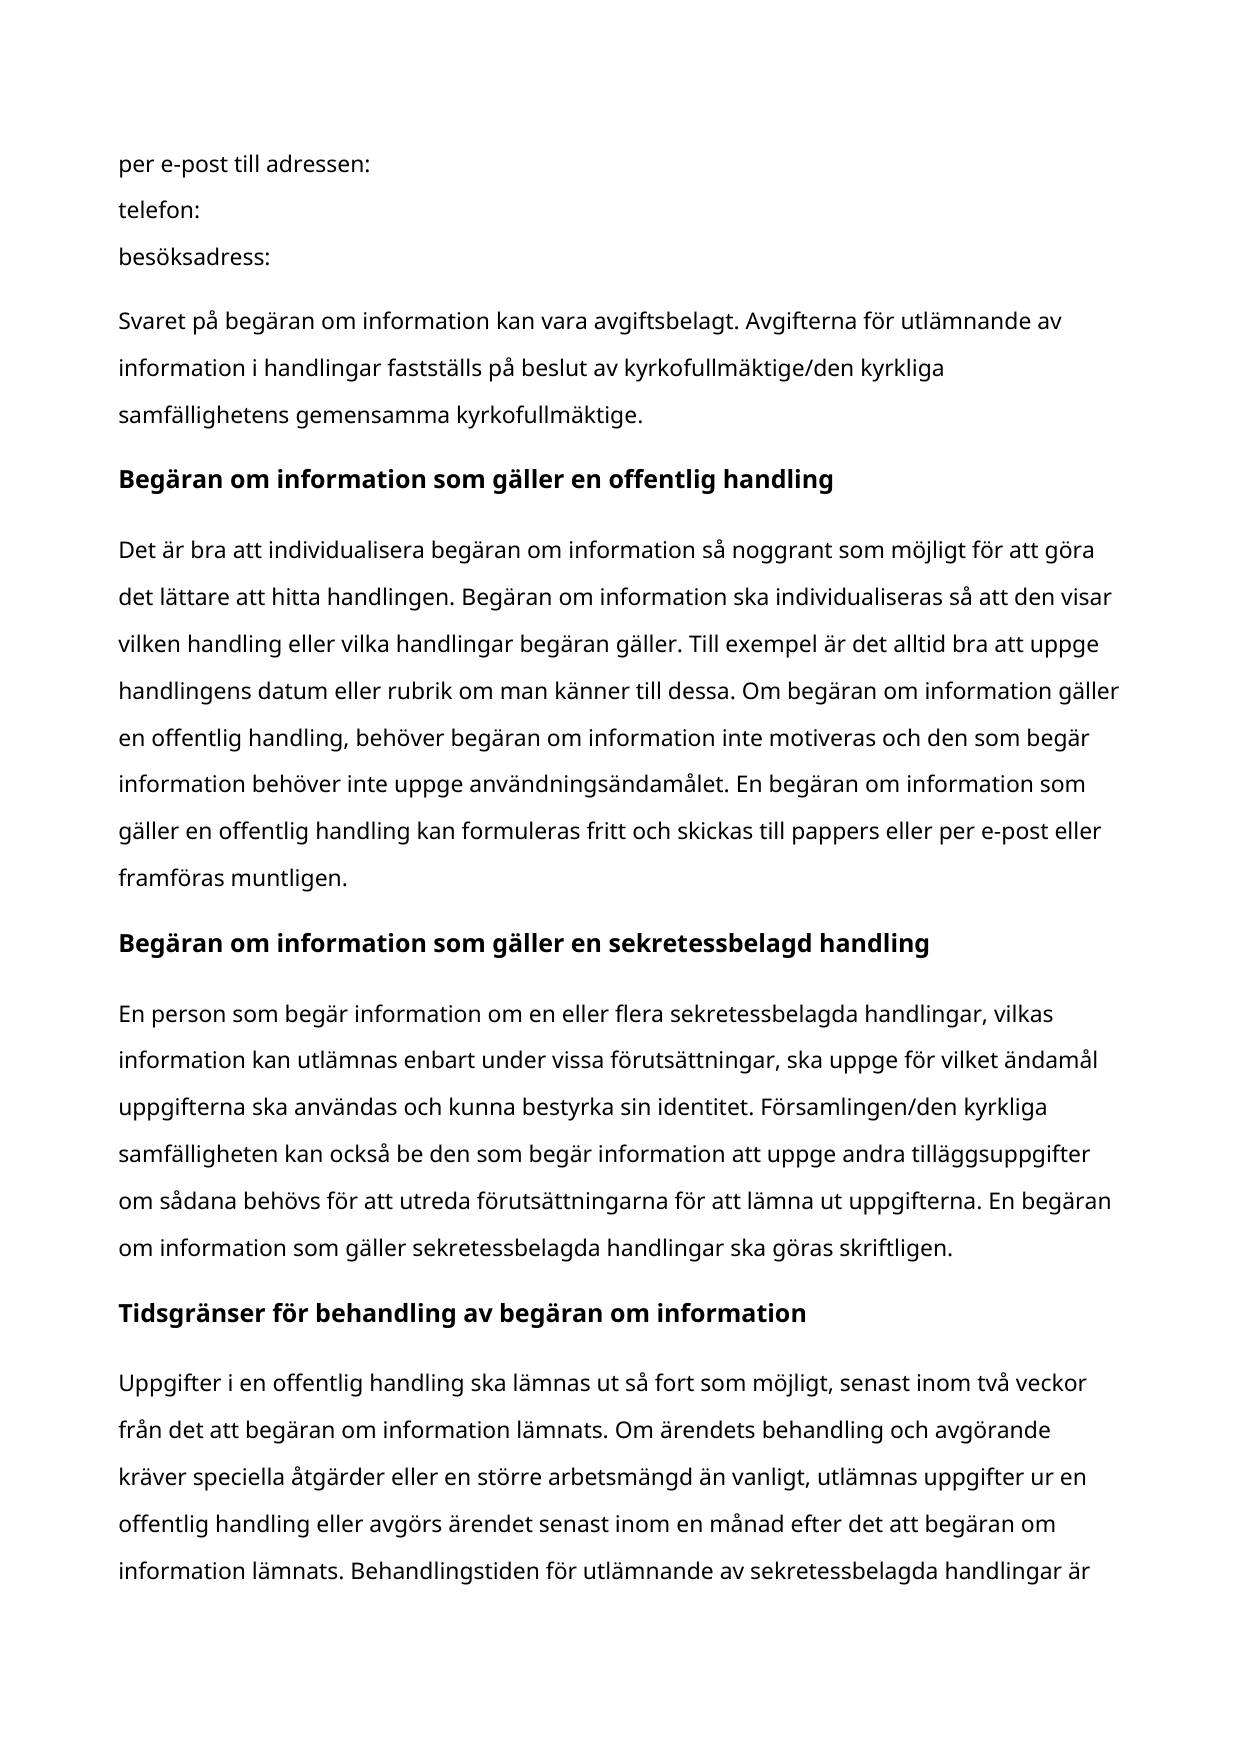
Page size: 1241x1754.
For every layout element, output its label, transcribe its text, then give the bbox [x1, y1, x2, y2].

subtitle Tidsgränser för behandling av begäran om information [118, 1296, 1122, 1329]
subtitle Begäran om information som gäller en sekretessbelagd handling [118, 926, 1122, 960]
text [118, 1367, 1122, 1586]
text per e-post till adressen: telefon: besöksadress: [118, 148, 1122, 273]
text Det är bra att individualisera begäran om information så noggrant som möjligt för att göra det lättare att hitta handlingen. Begäran om information ska individualiseras så att den visar vilken handling eller vilka handlingar begäran gäller. Till exempel är det alltid bra att uppge handlingens datum eller rubrik om man känner till dessa. Om begäran om information gäller en offentlig handling, behöver begäran om information inte motiveras och den som begär information behöver inte uppge användningsändamålet. En begäran om information som gäller en offentlig handling kan formuleras fritt och skickas till pappers eller per e-post eller framföras muntligen. [118, 534, 1122, 893]
text En person som begär information om en eller flera sekretessbelagda handlingar, vilkas information kan utlämnas enbart under vissa förutsättningar, ska uppge för vilket ändamål uppgifterna ska användas och kunna bestyrka sin identitet. Församlingen/den kyrkliga samfälligheten kan också be den som begär information att uppge andra tilläggsuppgifter om sådana behövs för att utreda förutsättningarna för att lämna ut uppgifterna. En begäran om information som gäller sekretessbelagda handlingar ska göras skriftligen. [118, 998, 1122, 1263]
text Svaret på begäran om information kan vara avgiftsbelagt. Avgifterna för utlämnande av information i handlingar fastställs på beslut av kyrkofullmäktige/den kyrkliga samfällighetens gemensamma kyrkofullmäktige. [118, 305, 1122, 430]
subtitle Begäran om information som gäller en offentlig handling [118, 462, 1122, 496]
